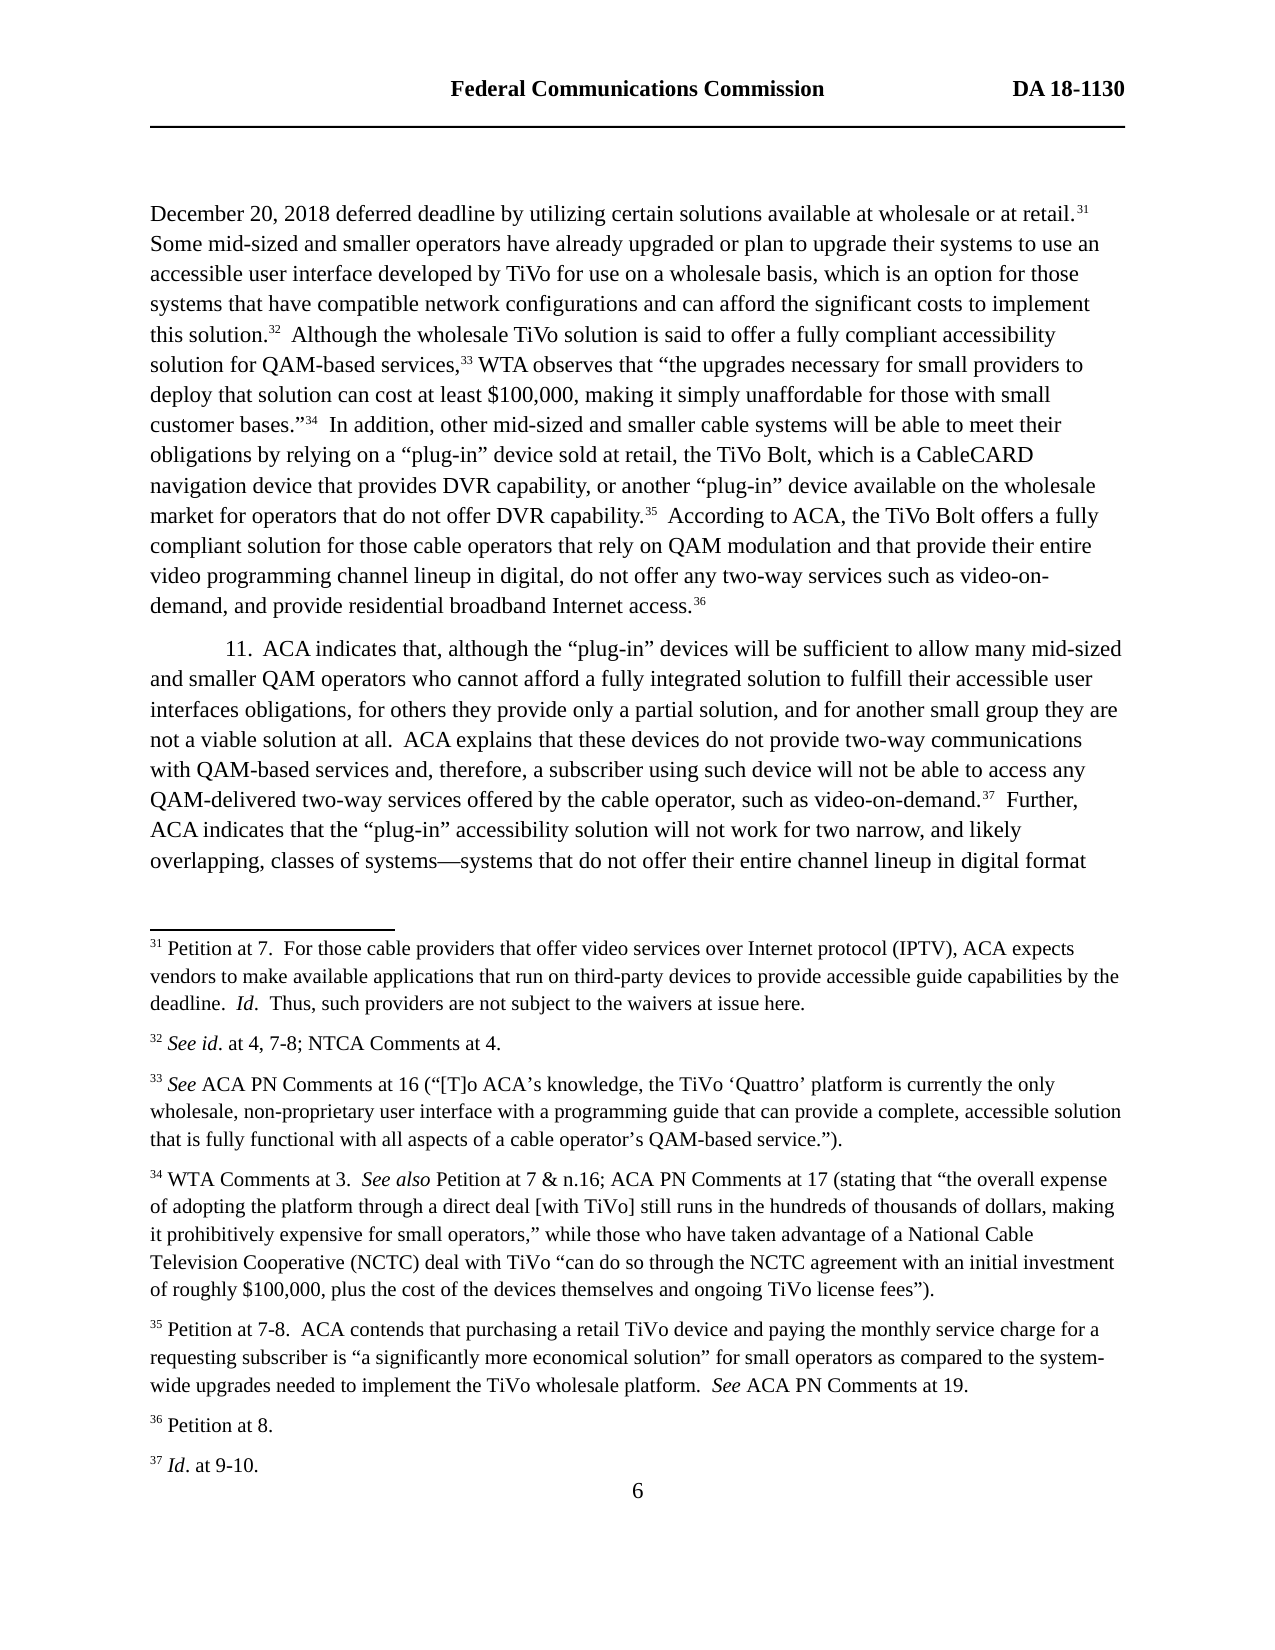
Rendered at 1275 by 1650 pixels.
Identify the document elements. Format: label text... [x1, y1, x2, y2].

text Although the market for accessible navigation devices did not develop as anticipated, ACA posits that many mid-sized and smaller cable systems that rely on QAM will be able to comply by the December 20, 2018 deferred deadline by utilizing certain solutions available at wholesale or at retail. Some mid-sized and smaller operators have already upgraded or plan to upgrade their systems to use an accessible user interface developed by TiVo for use on a wholesale basis, which is an option for those systems that have compatible network configurations and can afford the significant costs to implement this solution. Although the wholesale TiVo solution is said to offer a fully compliant accessibility solution for QAM-based services, WTA observes that “the upgrades necessary for small providers to deploy that solution can cost at least $100,000, making it simply unaffordable for those with small customer bases.” In addition, other mid-sized and smaller cable systems will be able to meet their obligations by relying on a “plug-in” device sold at retail, the TiVo Bolt, which is a CableCARD navigation device that provides DVR capability, or another “plug-in” device available on the wholesale market for operators that do not offer DVR capability. According to ACA, the TiVo Bolt offers a fully compliant solution for those cable operators that rely on QAM modulation and that provide their entire video programming channel lineup in digital, do not offer any two-way services such as video-on-demand, and provide residential broadband Internet access. [150, 200, 1125, 619]
text ACA indicates that, although the “plug-in” devices will be sufficient to allow many mid-sized and smaller QAM operators who cannot afford a fully integrated solution to fulfill their accessible user interfaces obligations, for others they provide only a partial solution, and for another small group they are not a viable solution at all. ACA explains that these devices do not provide two-way communications with QAM-based services and, therefore, a subscriber using such device will not be able to access any QAM-delivered two-way services offered by the cable operator, such as video-on-demand. Further, ACA indicates that the “plug-in” accessibility solution will not work for two narrow, and likely overlapping, classes of systems—systems that do not offer their entire channel lineup in digital format and systems that do not offer broadband Internet access service. According to ACA, the “plug-in” devices do not include analog tuners, which means that any analog channels will not be viewable on these devices, making this option infeasible for systems that offer some or all channels in analog-only format. Additionally, the “plug-in” devices require broadband Internet access to obtain the data and information to populate their guides. Thus, any systems that do not also offer broadband connections will not be able to offer customers a “plug-in” navigation device with accessible guide capabilities. To address these issues, ACA seeks two waivers as described above. [150, 635, 1125, 873]
